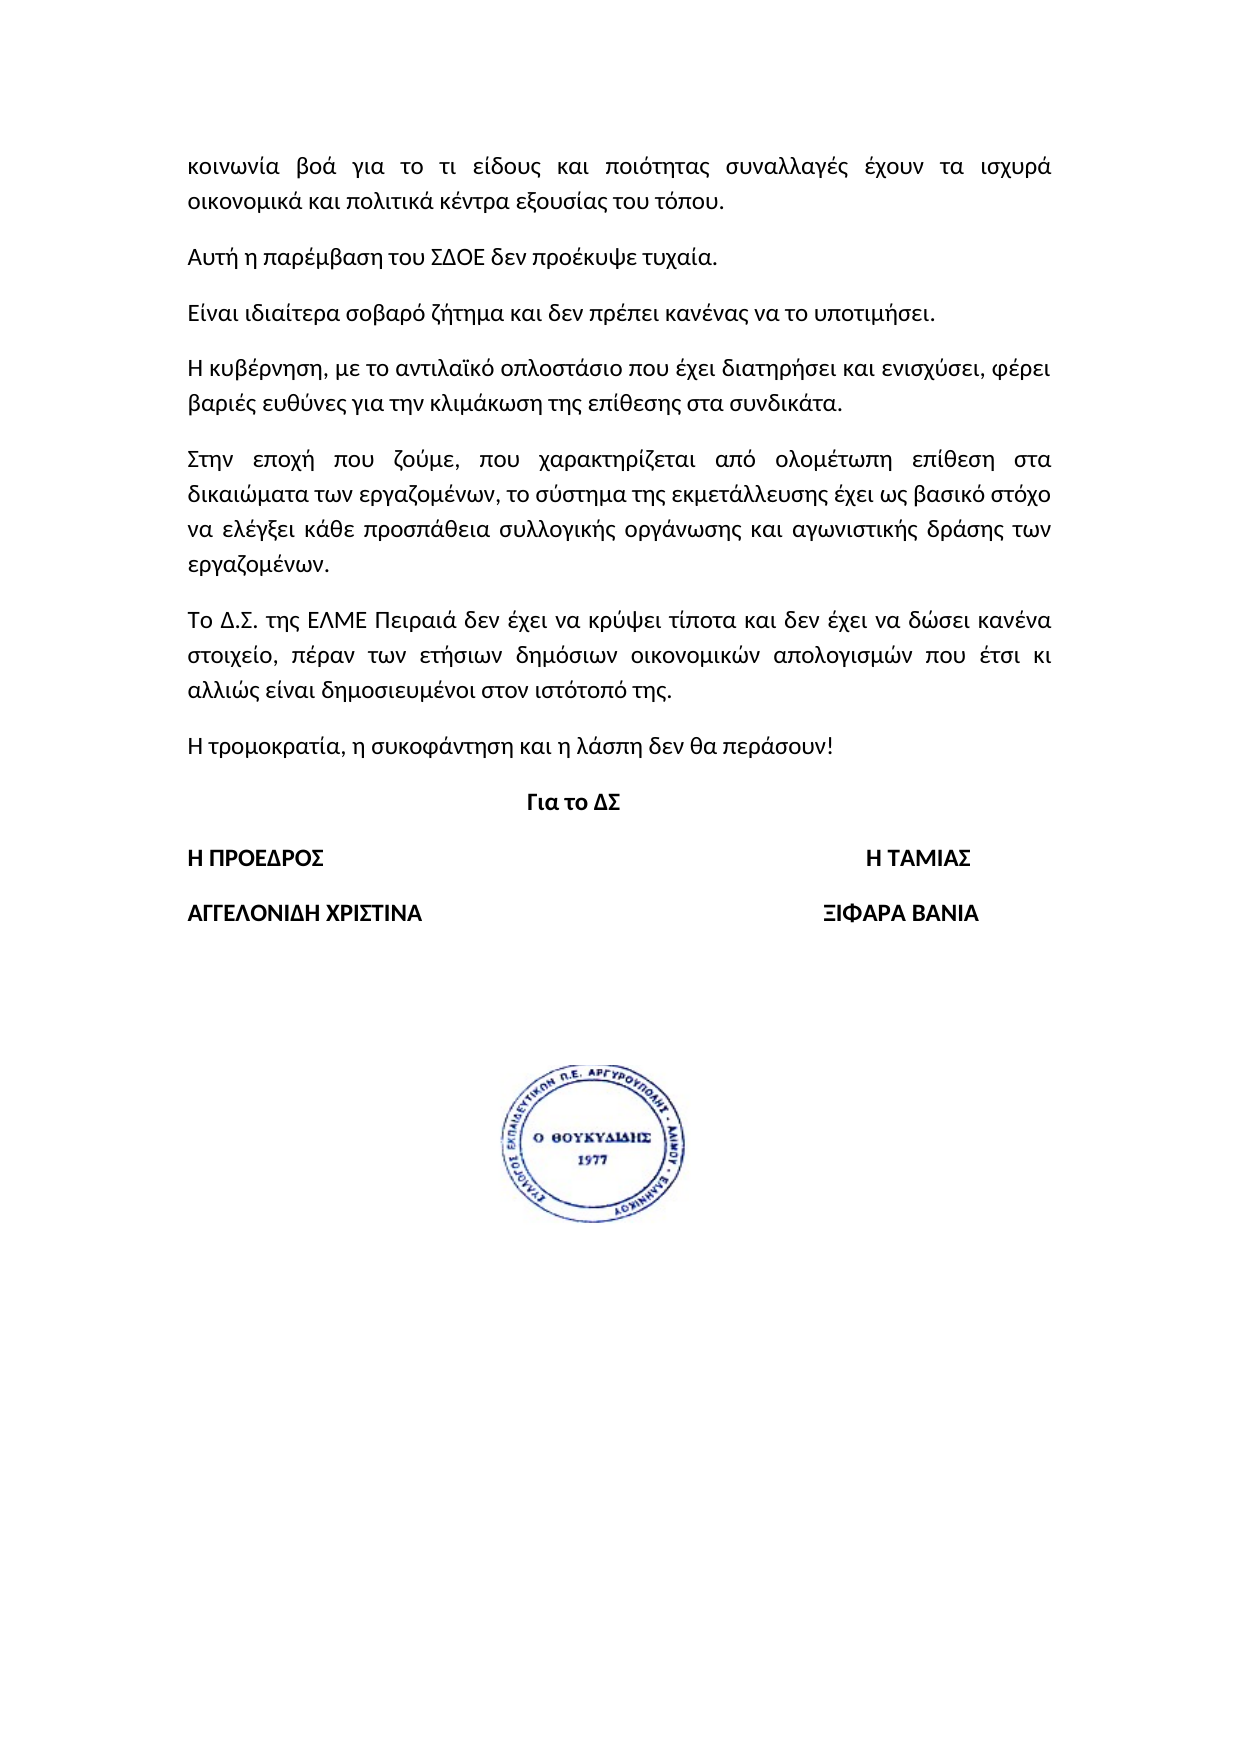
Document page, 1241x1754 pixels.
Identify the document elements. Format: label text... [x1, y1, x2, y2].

text Για το ΔΣ [187, 786, 1053, 816]
text Στην εποχή που ζούμε, που χαρακτηρίζεται από ολομέτωπη επίθεση στα δικαιώματα των εργαζομένων, το σύστημα της εκμετάλλευσης έχει ως βασικό στόχο να ελέγξει κάθε προσπάθεια συλλογικής οργάνωσης και αγωνιστικής δράσης των εργαζομένων. [187, 443, 1053, 579]
text ΑΓΓΕΛΟΝΙΔΗ ΧΡΙΣΤΙΝΑ ΞΙΦΑΡΑ ΒΑΝΙΑ [187, 897, 1053, 928]
text Αυτή η παρέμβαση του ΣΔΟΕ δεν προέκυψε τυχαία. [187, 241, 1053, 271]
text Η τρομοκρατία, η συκοφάντηση και η λάσπη δεν θα περάσουν! [187, 730, 1053, 761]
text Η κυβέρνηση, με το αντιλαϊκό οπλοστάσιο που έχει διατηρήσει και ενισχύσει, φέρει βαριές ευθύνες για την κλιμάκωση της επίθεσης στα συνδικάτα. [187, 352, 1053, 418]
picture [464, 1065, 707, 1231]
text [187, 150, 1053, 216]
text Η ΠΡΟΕΔΡΟΣ Η ΤΑΜΙΑΣ [187, 842, 1053, 872]
text Το Δ.Σ. της ΕΛΜΕ Πειραιά δεν έχει να κρύψει τίποτα και δεν έχει να δώσει κανένα στοιχείο, πέραν των ετήσιων δημόσιων οικονομικών απολογισμών που έτσι κι αλλιώς είναι δημοσιευμένοι στον ιστότοπό της. [187, 604, 1053, 705]
text Είναι ιδιαίτερα σοβαρό ζήτημα και δεν πρέπει κανένας να το υποτιμήσει. [187, 297, 1053, 327]
